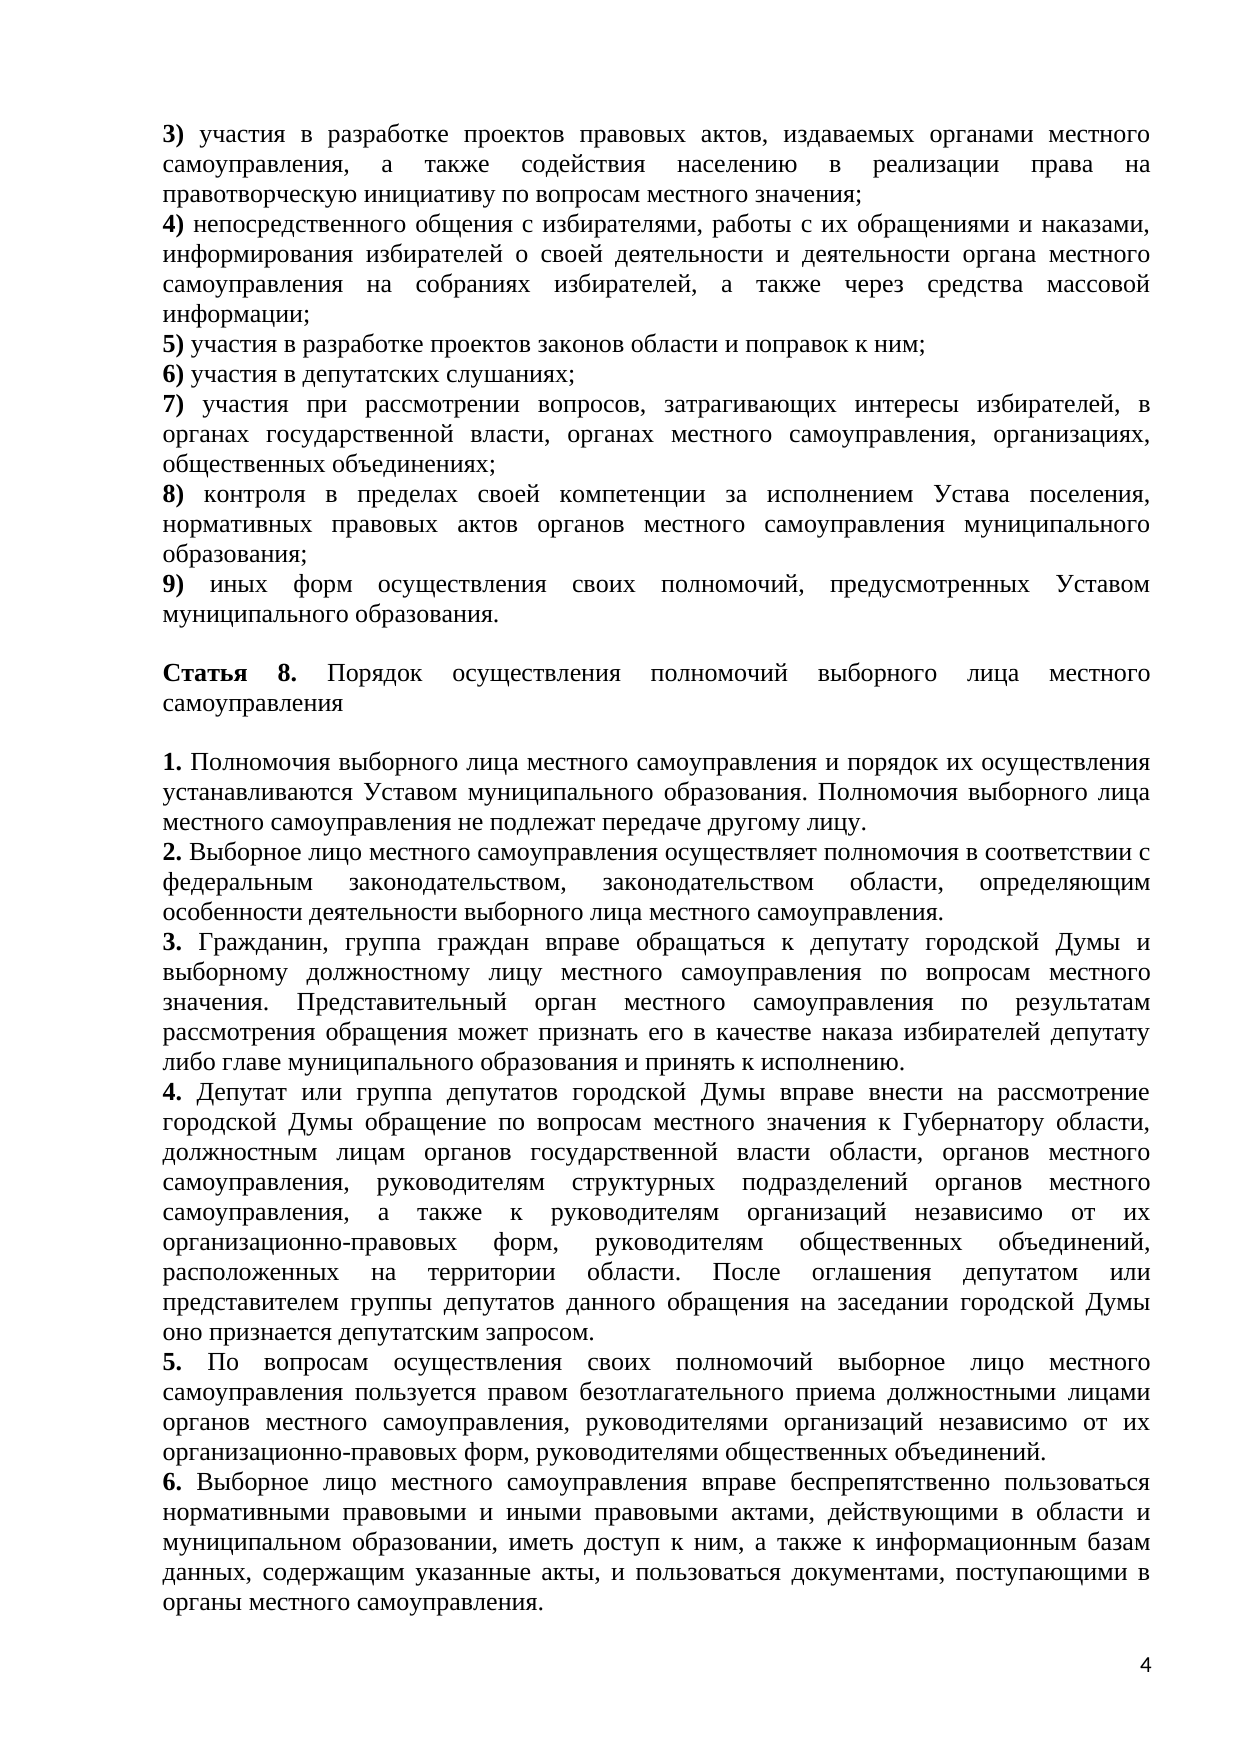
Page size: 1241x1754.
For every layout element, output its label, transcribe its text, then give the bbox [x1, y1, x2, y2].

text 1. Полномочия выборного лица местного самоуправления и порядок их осуществления устанавливаются Уставом муниципального образования. Полномочия выборного лица местного самоуправления не подлежат передаче другому лицу. [162, 746, 1152, 836]
text 2. Выборное лицо местного самоуправления осуществляет полномочия в соответствии с федеральным законодательством, законодательством области, определяющим особенности деятельности выборного лица местного самоуправления. [162, 836, 1152, 926]
text 4. Депутат или группа депутатов городской Думы вправе внести на рассмотрение городской Думы обращение по вопросам местного значения к Губернатору области, должностным лицам органов государственной власти области, органов местного самоуправления, руководителям структурных подразделений органов местного самоуправления, а также к руководителям организаций независимо от их организационно-правовых форм, руководителям общественных объединений, расположенных на территории области. После оглашения депутатом или представителем группы депутатов данного обращения на заседании городской Думы оно признается депутатским запросом. [162, 1076, 1152, 1346]
text 8) контроля в пределах своей компетенции за исполнением Устава поселения, нормативных правовых актов органов местного самоуправления муниципального образования; 9) иных форм осуществления своих полномочий, предусмотренных Уставом муниципального образования. [162, 478, 1152, 628]
text 6) участия в депутатских слушаниях; [162, 358, 1152, 388]
text 5. По вопросам осуществления своих полномочий выборное лицо местного самоуправления пользуется правом безотлагательного приема должностными лицами органов местного самоуправления, руководителями организаций независимо от их организационно-правовых форм, руководителями общественных объединений. [162, 1346, 1152, 1466]
text 3) участия в разработке проектов правовых актов, издаваемых органами местного самоуправления, а также содействия населению в реализации права на правотворческую инициативу по вопросам местного значения; [162, 118, 1152, 208]
text 4) непосредственного общения с избирателями, работы с их обращениями и наказами, информирования избирателей о своей деятельности и деятельности органа местного самоуправления на собраниях избирателей, а также через средства массовой информации; 5) участия в разработке проектов законов области и поправок к ним; [162, 208, 1152, 358]
text 7) участия при рассмотрении вопросов, затрагивающих интересы избирателей, в органах государственной власти, органах местного самоуправления, организациях, общественных объединениях; [162, 388, 1152, 478]
text Статья 8. Порядок осуществления полномочий выборного лица местного самоуправления [162, 657, 1152, 717]
text 6. Выборное лицо местного самоуправления вправе беспрепятственно пользоваться нормативными правовыми и иными правовыми актами, действующими в области и муниципальном образовании, иметь доступ к ним, а также к информационным базам данных, содержащим указанные акты, и пользоваться документами, поступающими в органы местного самоуправления. [162, 1466, 1152, 1616]
text 3. Гражданин, группа граждан вправе обращаться к депутату городской Думы и выборному должностному лицу местного самоуправления по вопросам местного значения. Представительный орган местного самоуправления по результатам рассмотрения обращения может признать его в качестве наказа избирателей депутату либо главе муниципального образования и принять к исполнению. [162, 926, 1152, 1076]
